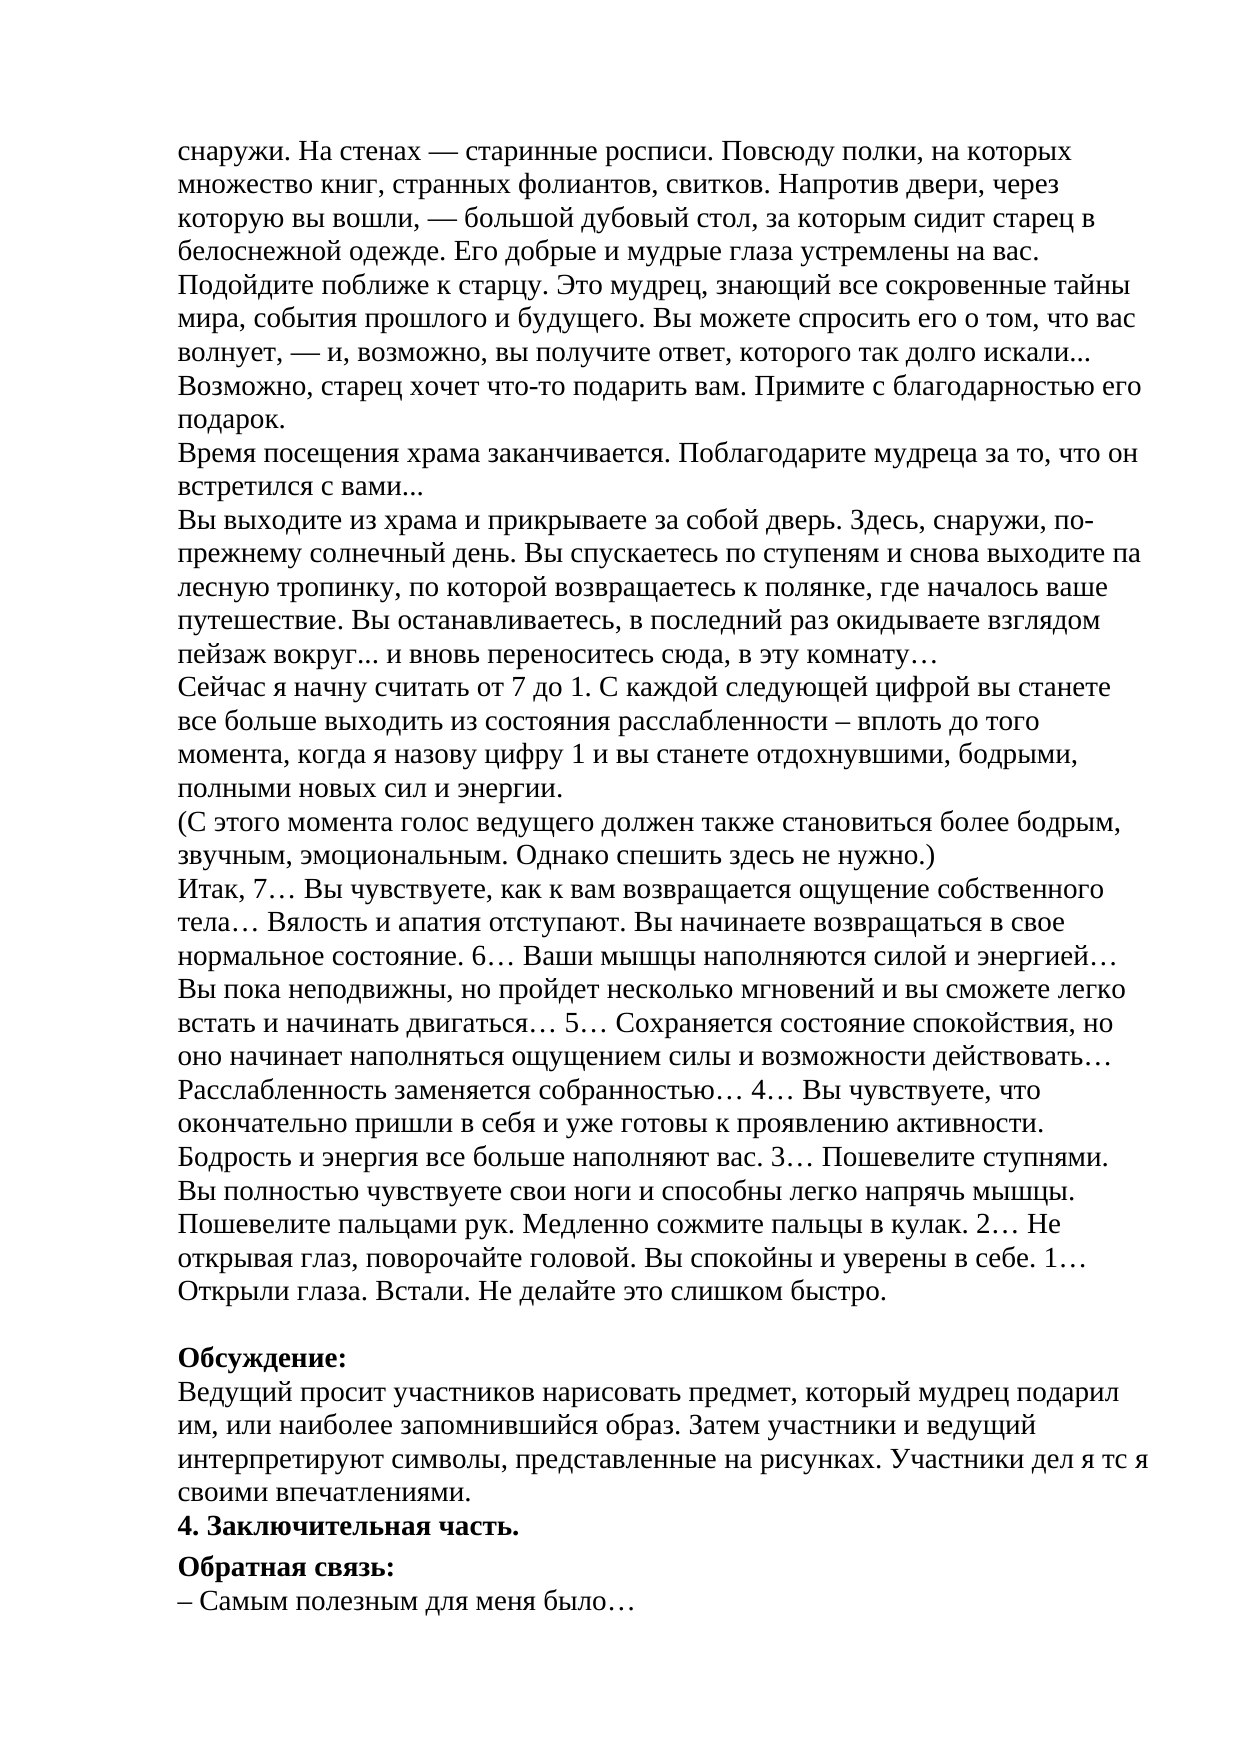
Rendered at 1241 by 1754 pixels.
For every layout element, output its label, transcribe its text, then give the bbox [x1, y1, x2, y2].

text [177, 1549, 1152, 1617]
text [177, 133, 1152, 1508]
text 4. Заключительная часть. [177, 1508, 1152, 1542]
